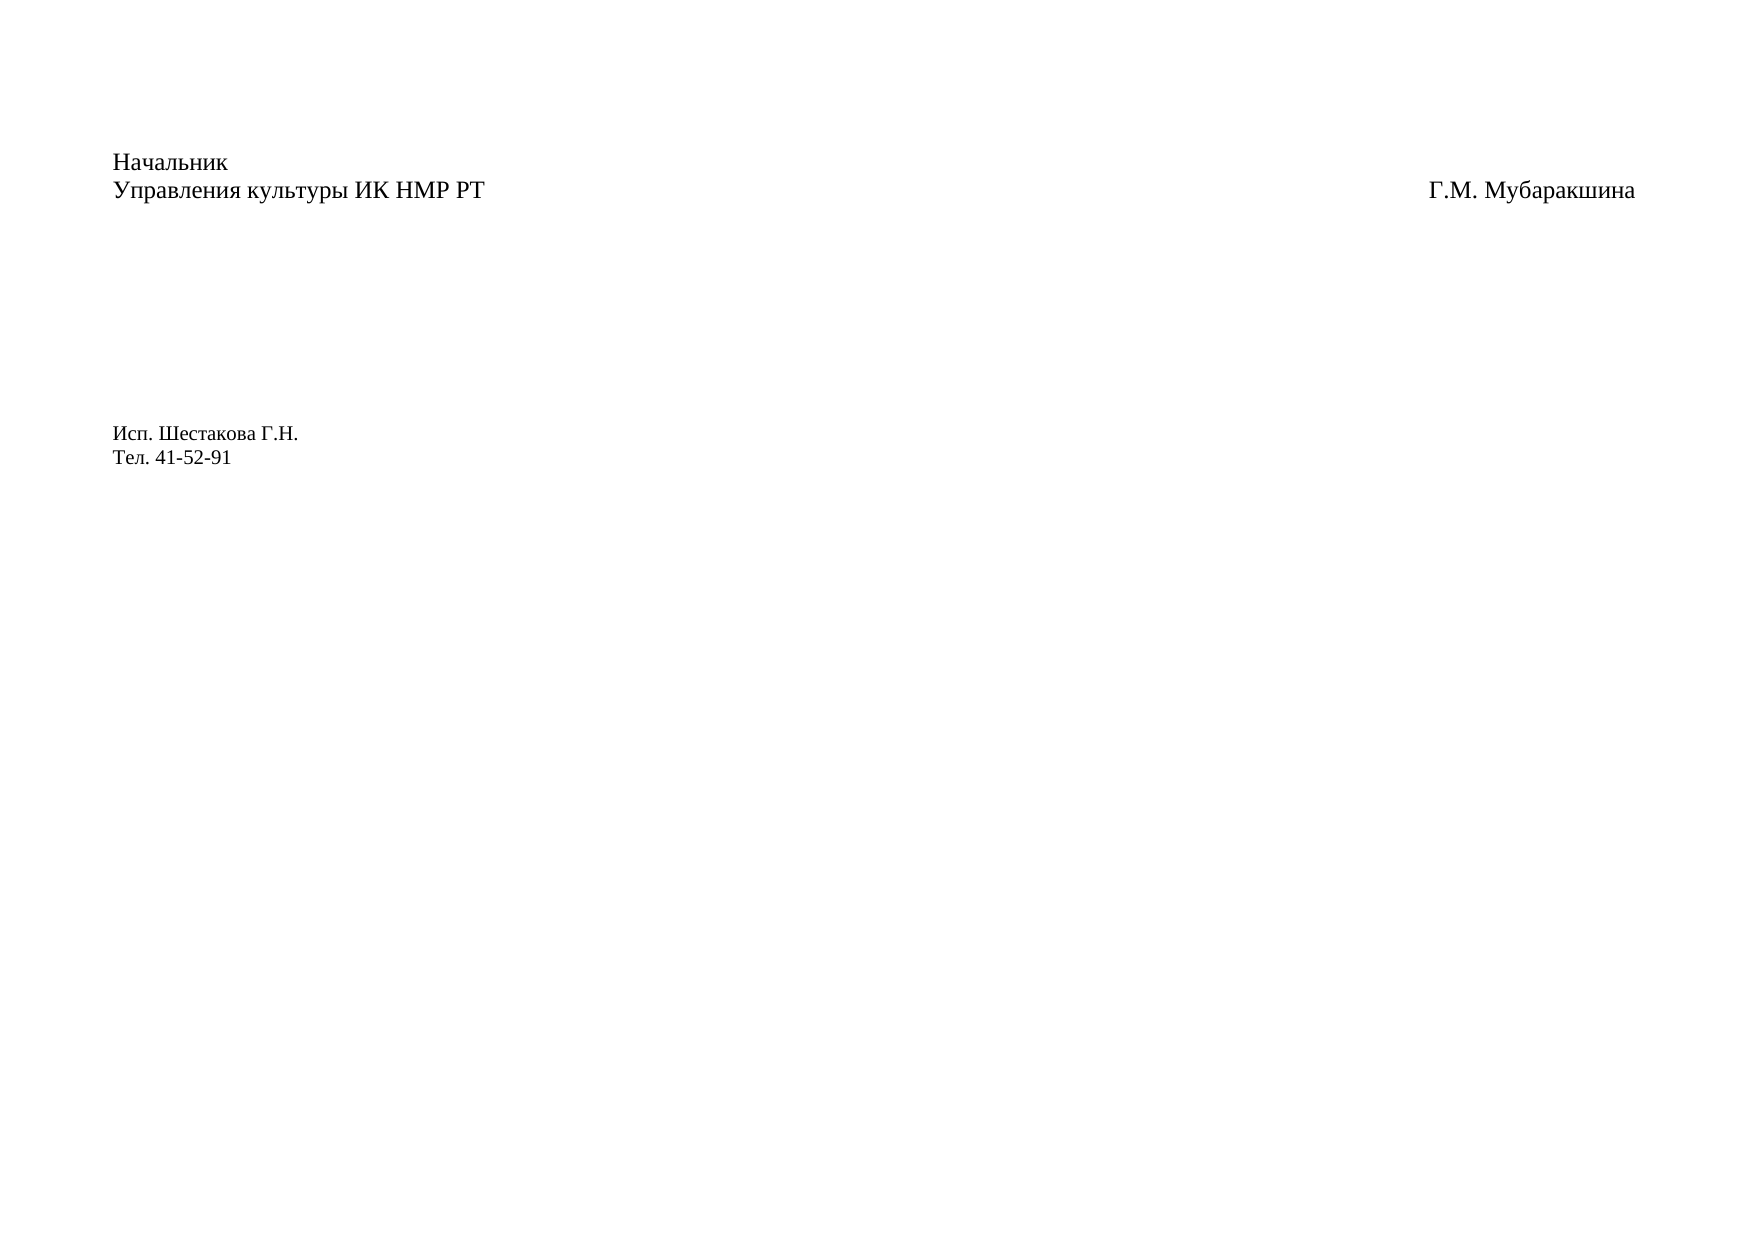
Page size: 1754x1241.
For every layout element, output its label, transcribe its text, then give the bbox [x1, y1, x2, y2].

text Управления культуры ИК НМР РТ Г.М. Мубаракшина [112, 176, 1641, 204]
text Начальник [112, 147, 1641, 176]
text Тел. 41-52-91 [112, 445, 1641, 469]
text Исп. Шестакова Г.Н. [112, 421, 1641, 445]
